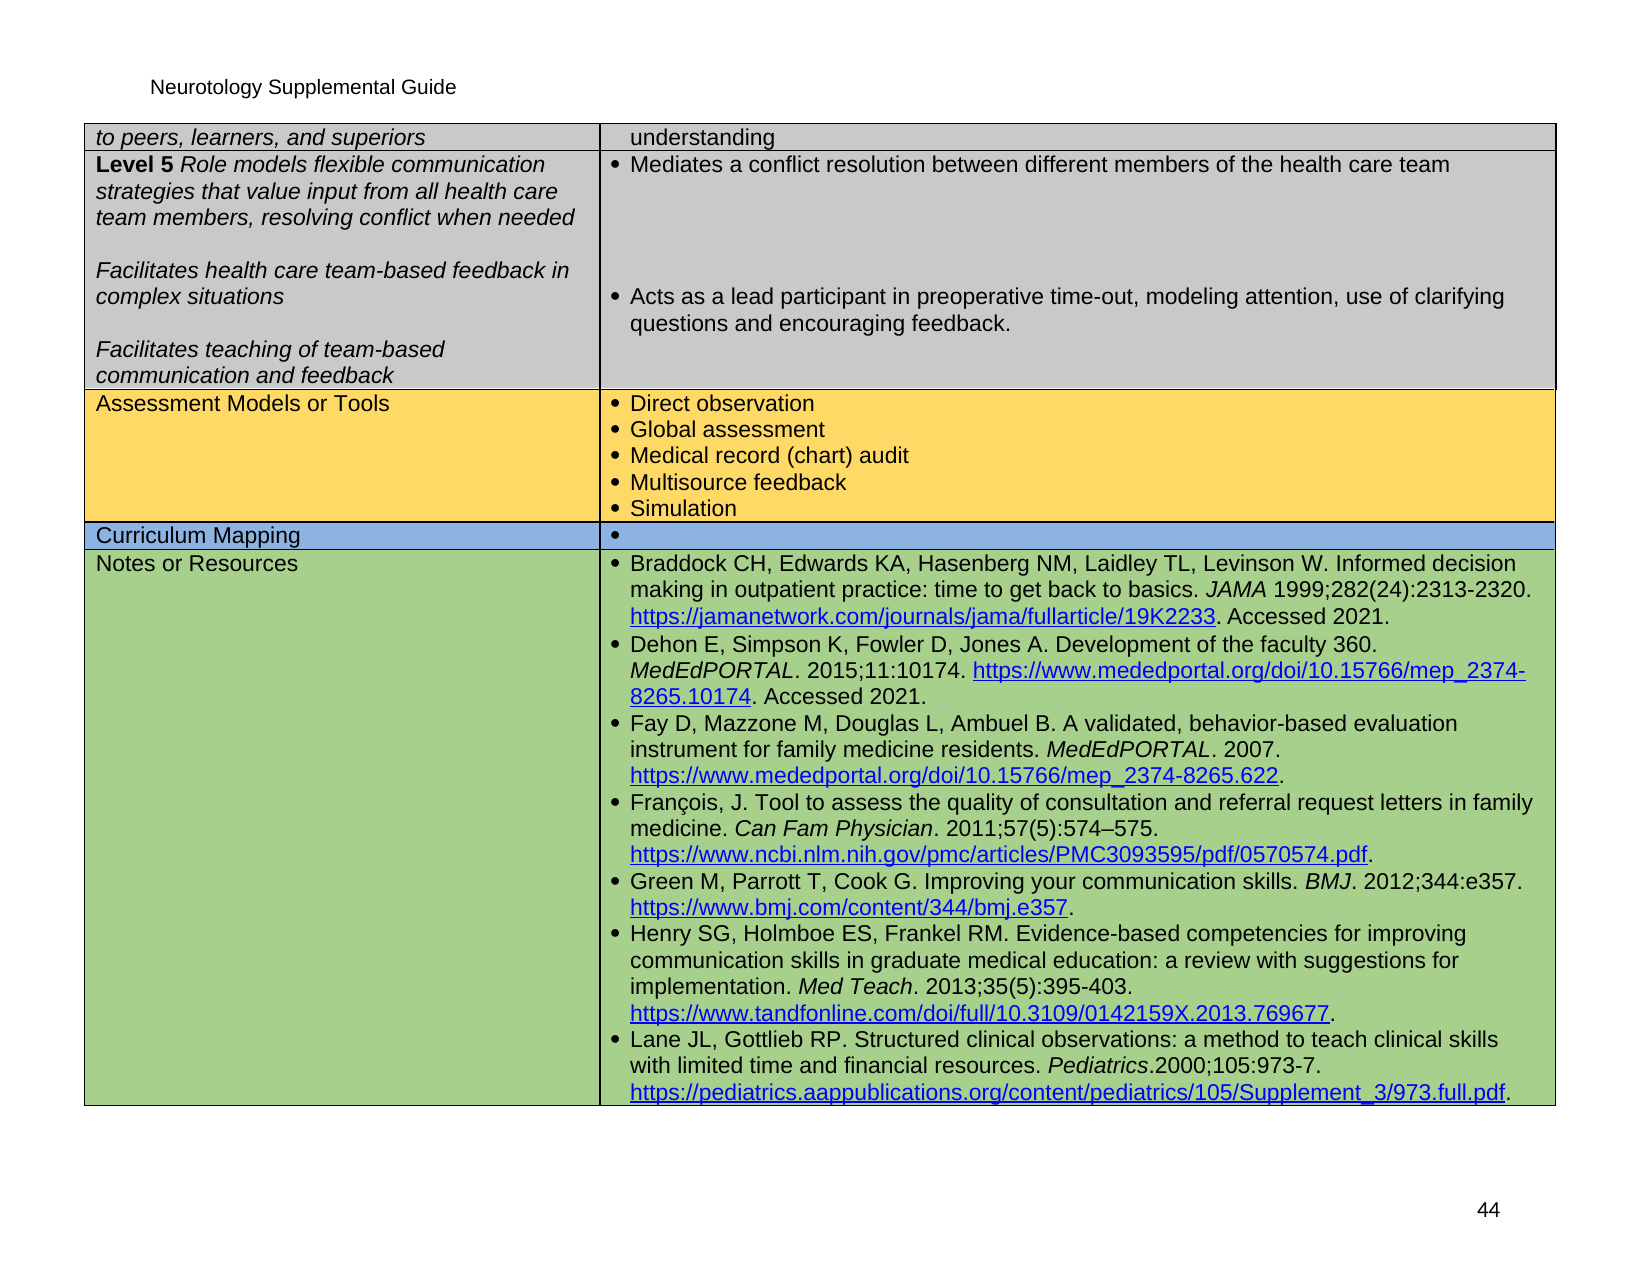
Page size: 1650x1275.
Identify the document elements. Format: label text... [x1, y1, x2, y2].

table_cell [601, 124, 1555, 150]
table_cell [601, 549, 1555, 1105]
table_cell Direct observation Global assessment Medical record (chart) audit Multisource feedback Simulation [601, 389, 1555, 521]
table_cell Level 5 Role models flexible communication strategies that value input from all health care team members, resolving conflict when needed Facilitates health care team-based feedback in complex situations Facilitates teaching of team-based communication and feedback [85, 151, 599, 388]
table_cell Assessment Models or Tools [85, 390, 599, 521]
table_cell Curriculum Mapping [85, 523, 599, 549]
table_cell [85, 124, 599, 150]
table_cell Notes or Resources [85, 550, 599, 1105]
table_cell [601, 521, 1555, 549]
table_cell Mediates a conflict resolution between different members of the health care team Acts as a lead participant in preoperative time-out, modeling attention, use of clarifying questions and encouraging feedback. [601, 151, 1555, 388]
